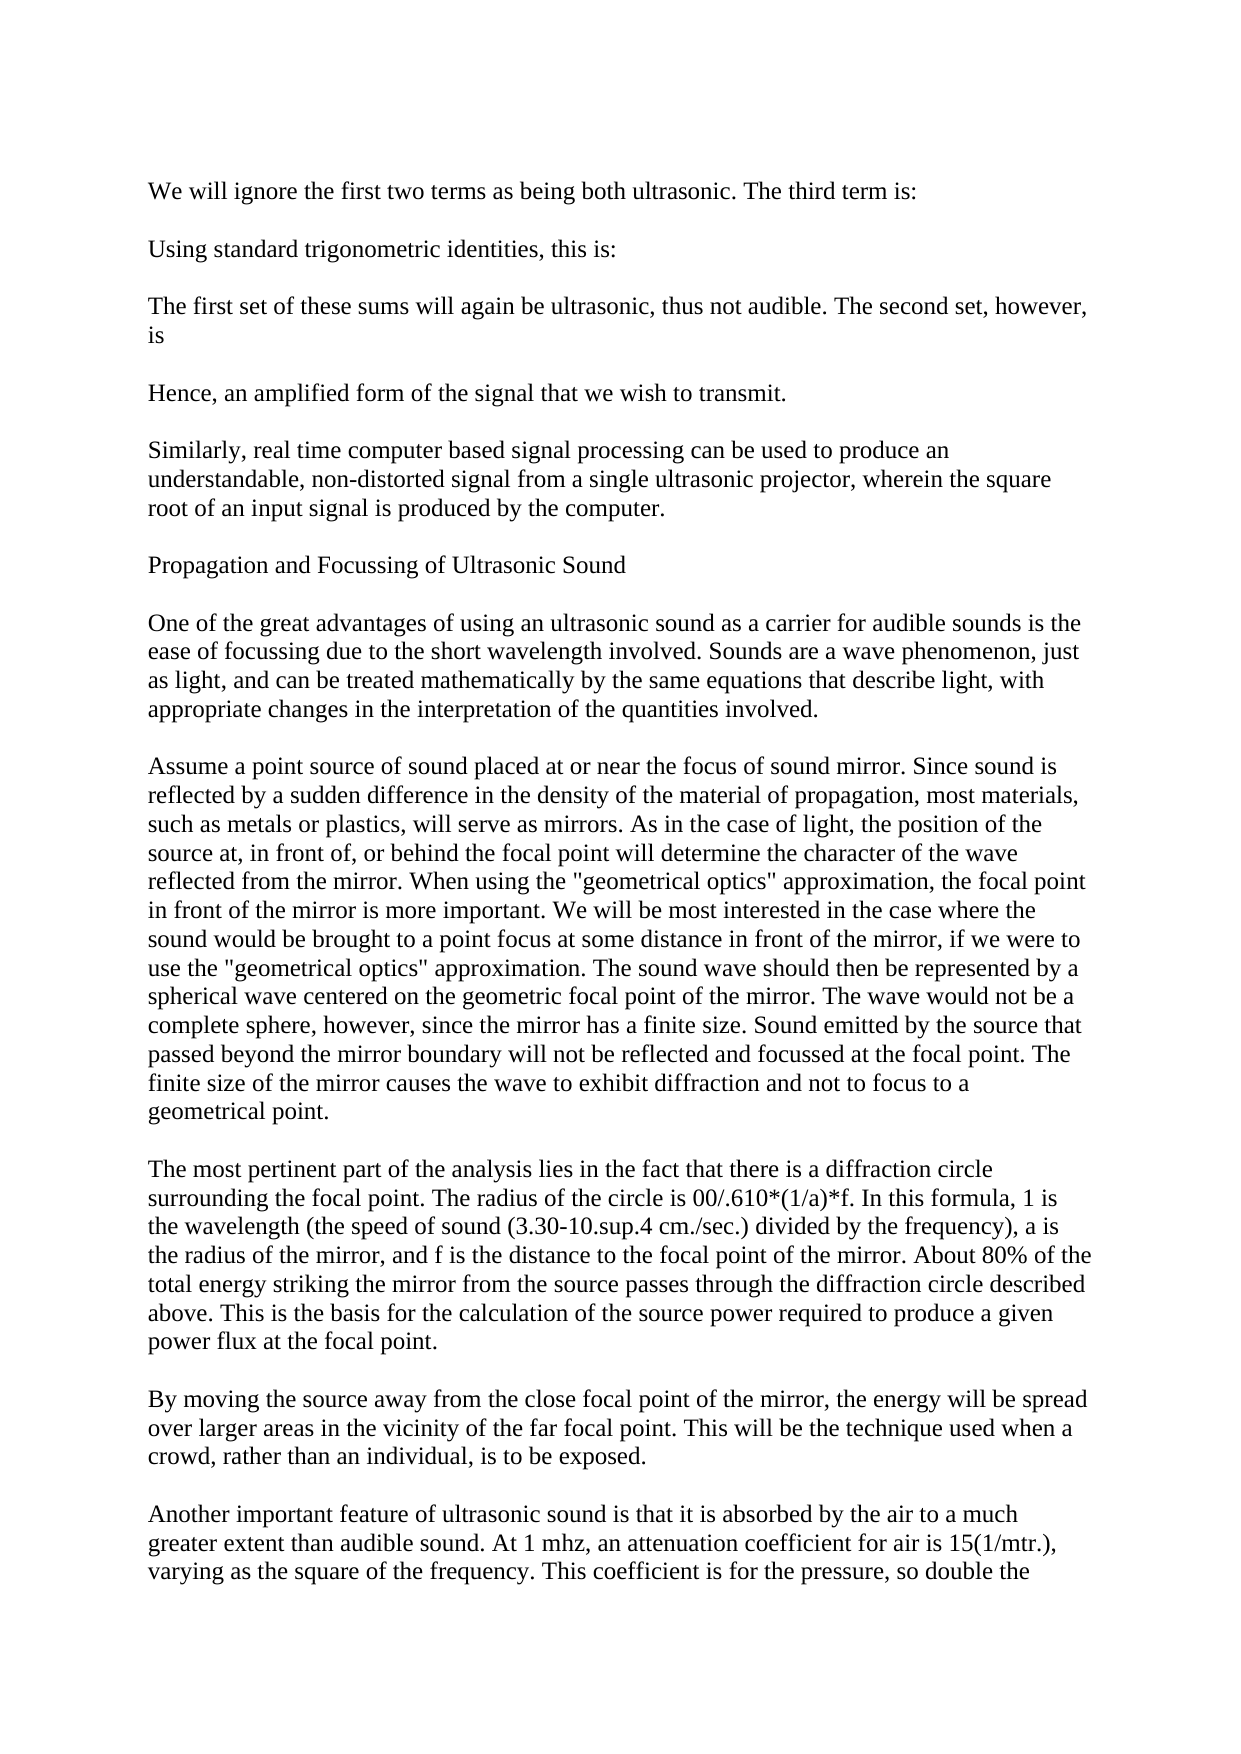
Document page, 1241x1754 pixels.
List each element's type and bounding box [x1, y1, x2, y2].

text [148, 148, 1093, 1585]
